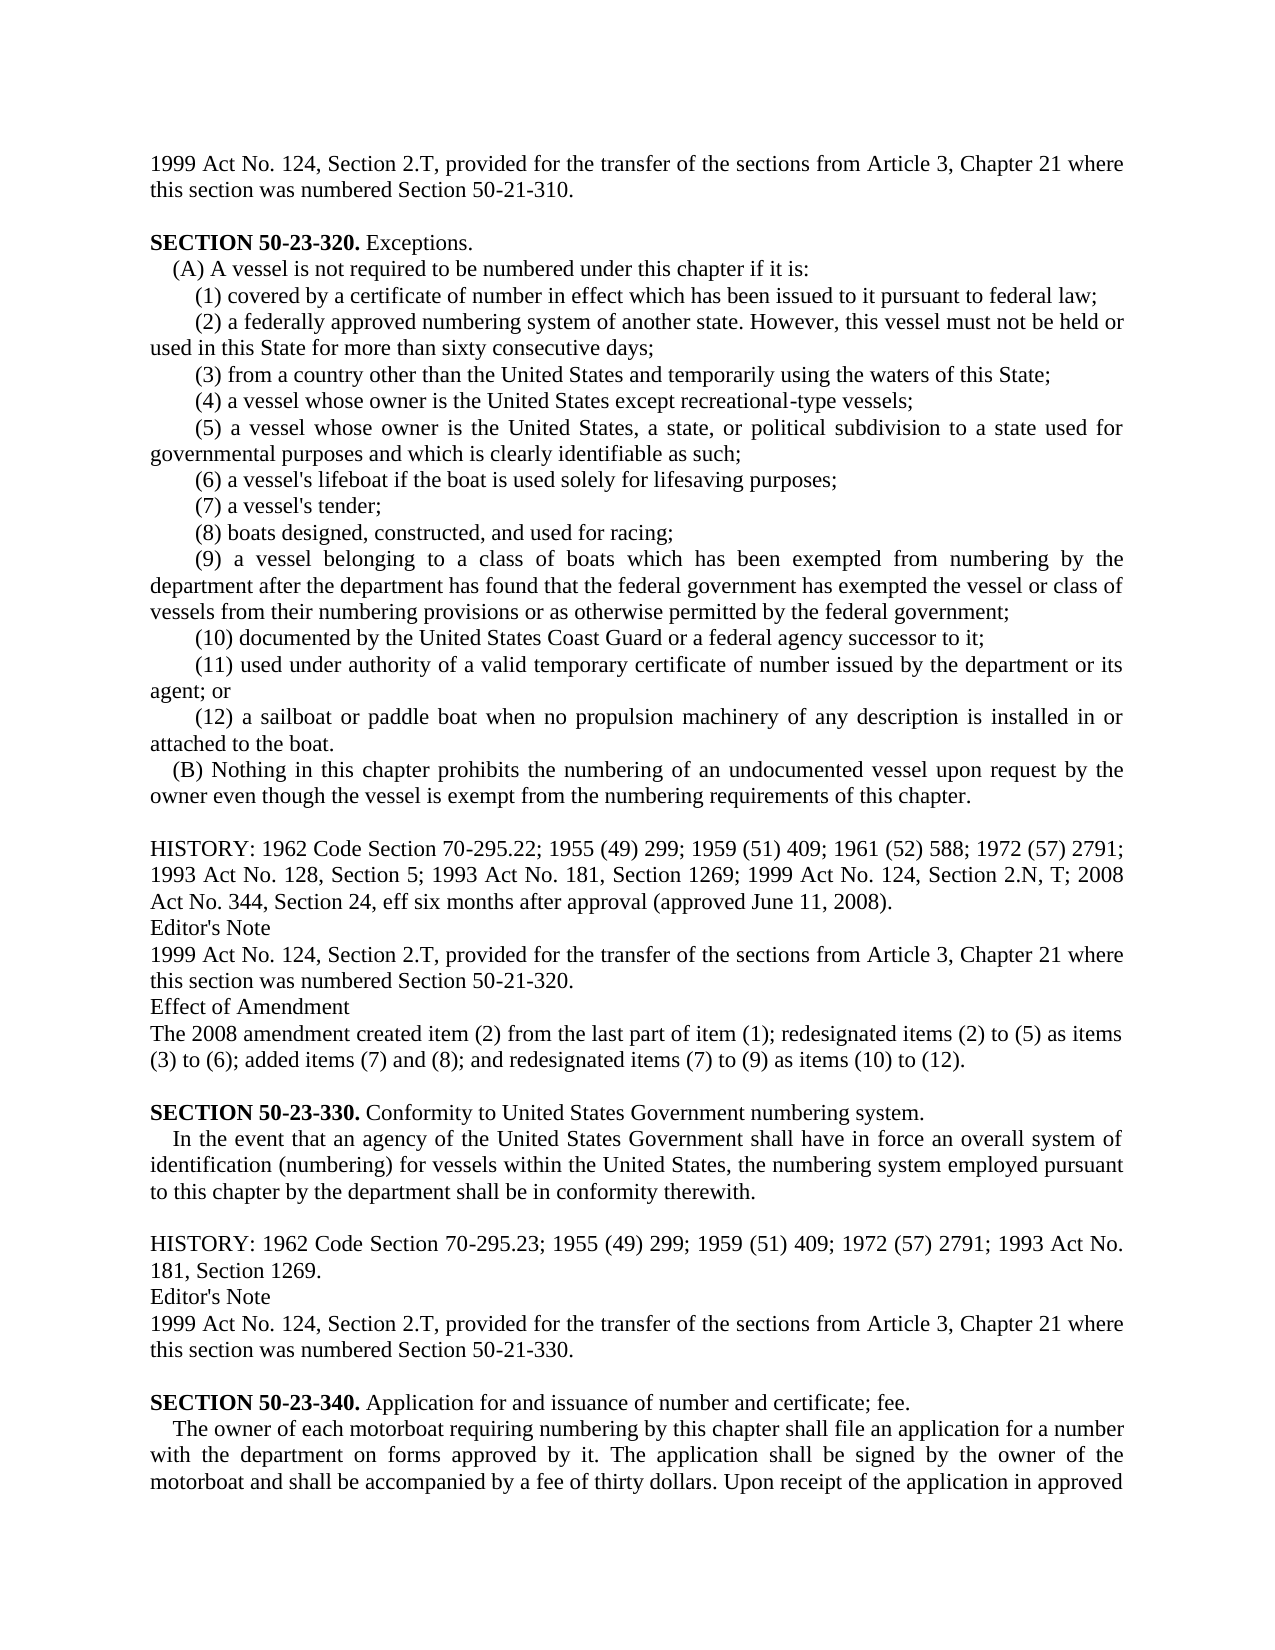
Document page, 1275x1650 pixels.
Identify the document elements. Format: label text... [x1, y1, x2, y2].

text (10) documented by the United States Coast Guard or a federal agency successor to it; [150, 624, 1125, 651]
text (7) a vessel's tender; [150, 493, 1125, 519]
text (2) a federally approved numbering system of another state. However, this vessel must not be held or used in this State for more than sixty consecutive days; [150, 308, 1125, 361]
text Effect of Amendment [150, 993, 1125, 1020]
text SECTION 50-23-330. Conformity to United States Government numbering system. [150, 1099, 1125, 1125]
text HISTORY: 1962 Code Section 70-295.23; 1955 (49) 299; 1959 (51) 409; 1972 (57) 2791; 1993 Act No. 181, Section 1269. [150, 1231, 1125, 1283]
text HISTORY: 1962 Code Section 70-295.22; 1955 (49) 299; 1959 (51) 409; 1961 (52) 588; 1972 (57) 2791; 1993 Act No. 128, Section 5; 1993 Act No. 181, Section 1269; 1999 Act No. 124, Section 2.N, T; 2008 Act No. 344, Section 24, eff six months after approval (approved June 11, 2008). [150, 835, 1125, 914]
text (4) a vessel whose owner is the United States except recreational-type vessels; [150, 387, 1125, 413]
text The 2008 amendment created item (2) from the last part of item (1); redesignated items (2) to (5) as items (3) to (6); added items (7) and (8); and redesignated items (7) to (9) as items (10) to (12). [150, 1020, 1125, 1072]
text (12) a sailboat or paddle boat when no propulsion machinery of any description is installed in or attached to the boat. [150, 703, 1125, 756]
text SECTION 50-23-320. Exceptions. [150, 229, 1125, 255]
text (3) from a country other than the United States and temporarily using the waters of this State; [150, 361, 1125, 387]
text Editor's Note [150, 1283, 1125, 1309]
text 1999 Act No. 124, Section 2.T, provided for the transfer of the sections from Article 3, Chapter 21 where this section was numbered Section 50-21-310. [150, 150, 1125, 203]
text (6) a vessel's lifeboat if the boat is used solely for lifesaving purposes; [150, 466, 1125, 493]
text (B) Nothing in this chapter prohibits the numbering of an undocumented vessel upon request by the owner even though the vessel is exempt from the numbering requirements of this chapter. [150, 756, 1125, 809]
text 1999 Act No. 124, Section 2.T, provided for the transfer of the sections from Article 3, Chapter 21 where this section was numbered Section 50-21-330. [150, 1309, 1125, 1362]
text (A) A vessel is not required to be numbered under this chapter if it is: [150, 255, 1125, 282]
text (5) a vessel whose owner is the United States, a state, or political subdivision to a state used for governmental purposes and which is clearly identifiable as such; [150, 413, 1125, 466]
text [150, 1415, 1125, 1494]
text (11) used under authority of a valid temporary certificate of number issued by the department or its agent; or [150, 651, 1125, 703]
text SECTION 50-23-340. Application for and issuance of number and certificate; fee. [150, 1389, 1125, 1415]
text 1999 Act No. 124, Section 2.T, provided for the transfer of the sections from Article 3, Chapter 21 where this section was numbered Section 50-21-320. [150, 941, 1125, 993]
text (1) covered by a certificate of number in effect which has been issued to it pursuant to federal law; [150, 282, 1125, 308]
text Editor's Note [150, 914, 1125, 941]
text (9) a vessel belonging to a class of boats which has been exempted from numbering by the department after the department has found that the federal government has exempted the vessel or class of vessels from their numbering provisions or as otherwise permitted by the federal government; [150, 545, 1125, 624]
text (8) boats designed, constructed, and used for racing; [150, 519, 1125, 545]
text In the event that an agency of the United States Government shall have in force an overall system of identification (numbering) for vessels within the United States, the numbering system employed pursuant to this chapter by the department shall be in conformity therewith. [150, 1125, 1125, 1204]
